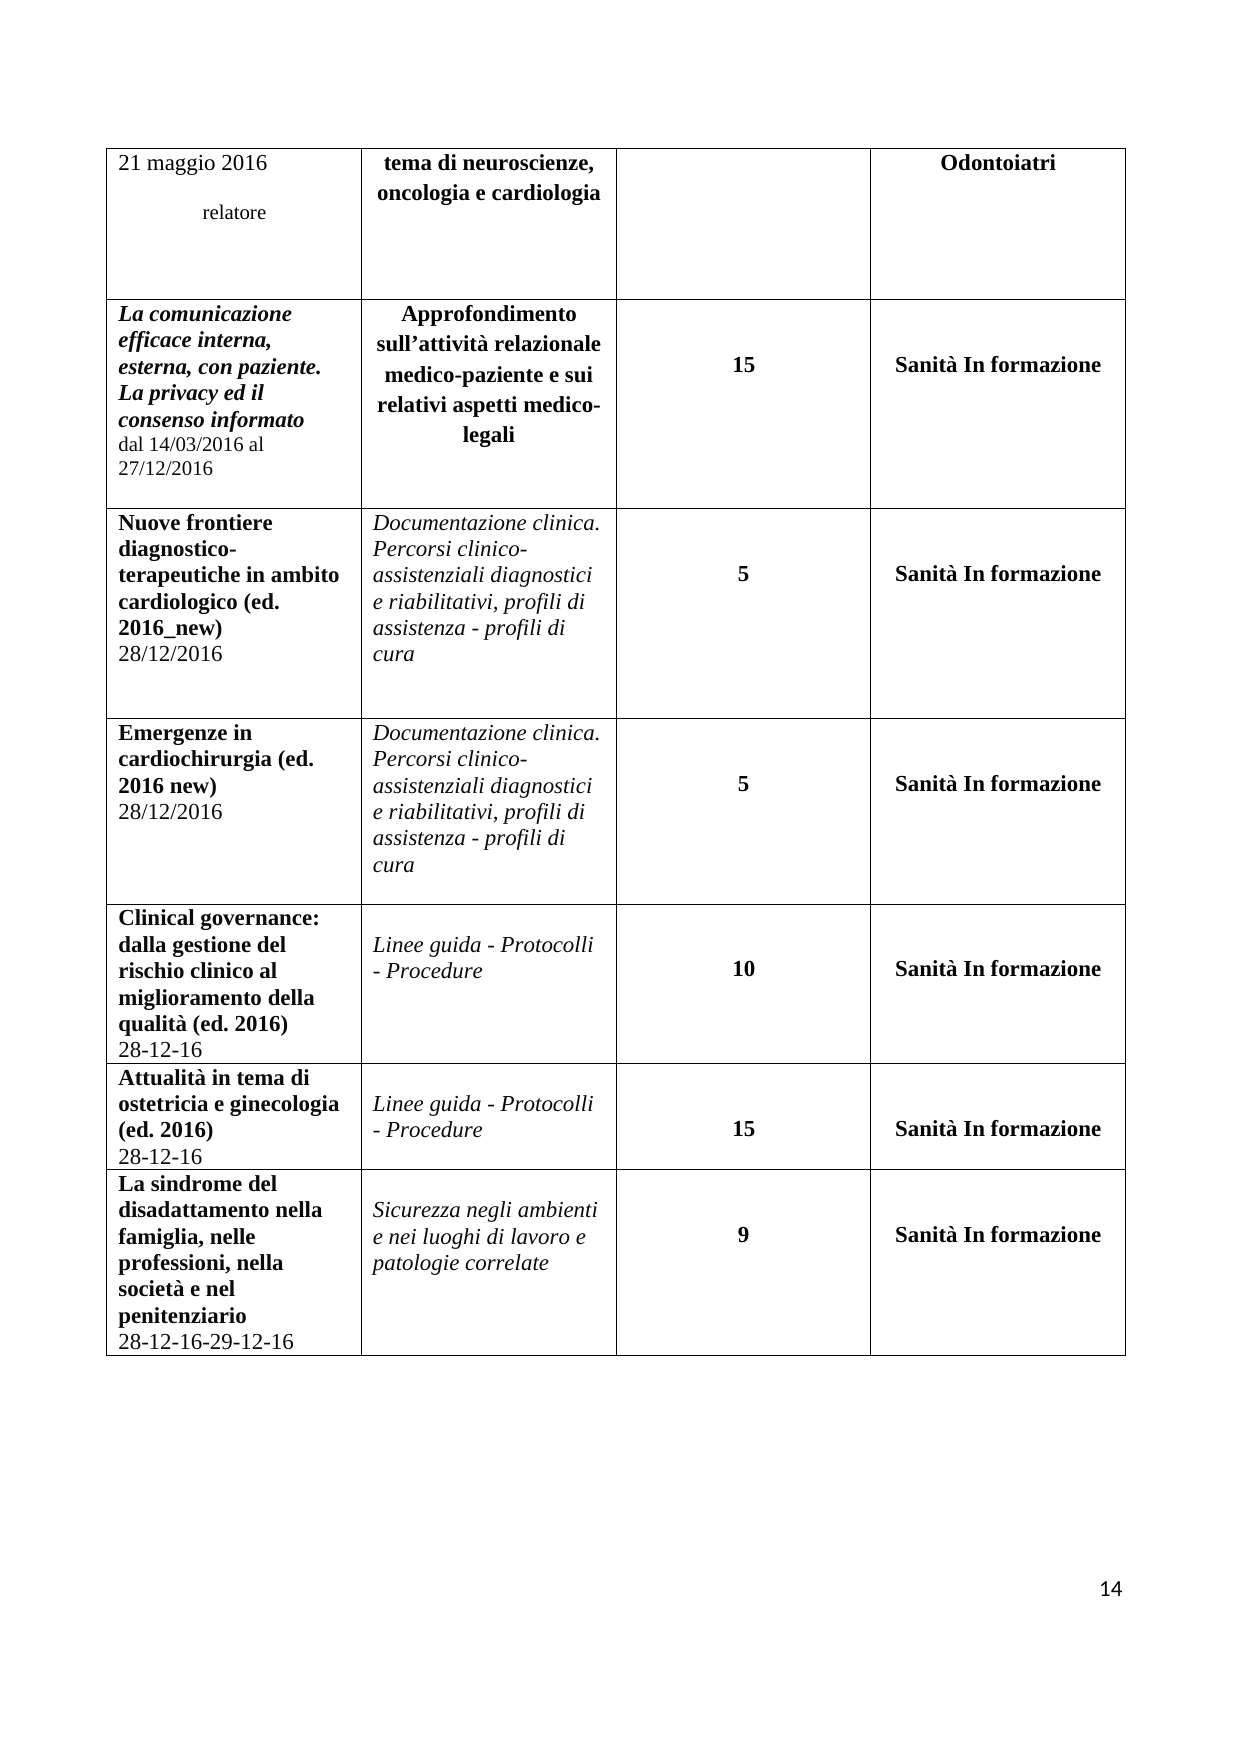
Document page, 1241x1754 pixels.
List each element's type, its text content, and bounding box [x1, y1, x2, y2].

table_cell Sicurezza negli ambienti e nei luoghi di lavoro e patologie correlate [362, 1170, 616, 1354]
table_cell Emergenze in cardiochirurgia (ed. 2016 new) 28/12/2016 [107, 719, 361, 903]
table_cell Clinical governance: dalla gestione del rischio clinico al miglioramento della qualità (ed. 2016) 28-12-16 [107, 905, 361, 1063]
table_cell Linee guida - Protocolli - Procedure [362, 905, 616, 1063]
table_cell 15 [617, 300, 870, 508]
table_cell 5 [617, 719, 870, 903]
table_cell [362, 149, 616, 299]
table_cell Sanità In formazione [871, 1064, 1125, 1169]
table_cell Sanità In formazione [871, 509, 1125, 718]
table_cell Sanità In formazione [871, 905, 1125, 1063]
table_cell Sanità In formazione [871, 300, 1125, 508]
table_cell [107, 149, 361, 299]
table_cell 1 [617, 149, 870, 299]
table_cell 15 [617, 1064, 870, 1169]
table_cell 10 [617, 905, 870, 1063]
table_cell Documentazione clinica. Percorsi clinico-assistenziali diagnostici e riabilitativi, profili di assistenza - profili di cura [362, 719, 616, 903]
table_cell Approfondimento sull’attività relazionale medico-paziente e sui relativi aspetti medico-legali [362, 300, 616, 508]
table_cell 5 [617, 509, 870, 718]
table_cell Nuove frontiere diagnostico-terapeutiche in ambito cardiologico (ed. 2016_new) 28/12/2016 [107, 509, 361, 718]
table_cell Linee guida - Protocolli - Procedure [362, 1064, 616, 1169]
table_cell Documentazione clinica. Percorsi clinico-assistenziali diagnostici e riabilitativi, profili di assistenza - profili di cura [362, 509, 616, 718]
table_cell Attualità in tema di ostetricia e ginecologia (ed. 2016) 28-12-16 [107, 1064, 361, 1169]
table_cell La comunicazione efficace interna, esterna, con paziente. La privacy ed il consenso informato dal 14/03/2016 al 27/12/2016 [107, 300, 361, 508]
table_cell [871, 149, 1125, 299]
table_cell Sanità In formazione [871, 719, 1125, 903]
table_cell Sanità In formazione [871, 1170, 1125, 1354]
table_cell 9 [617, 1170, 870, 1354]
table_cell La sindrome del disadattamento nella famiglia, nelle professioni, nella società e nel penitenziario 28-12-16-29-12-16 [107, 1170, 361, 1354]
